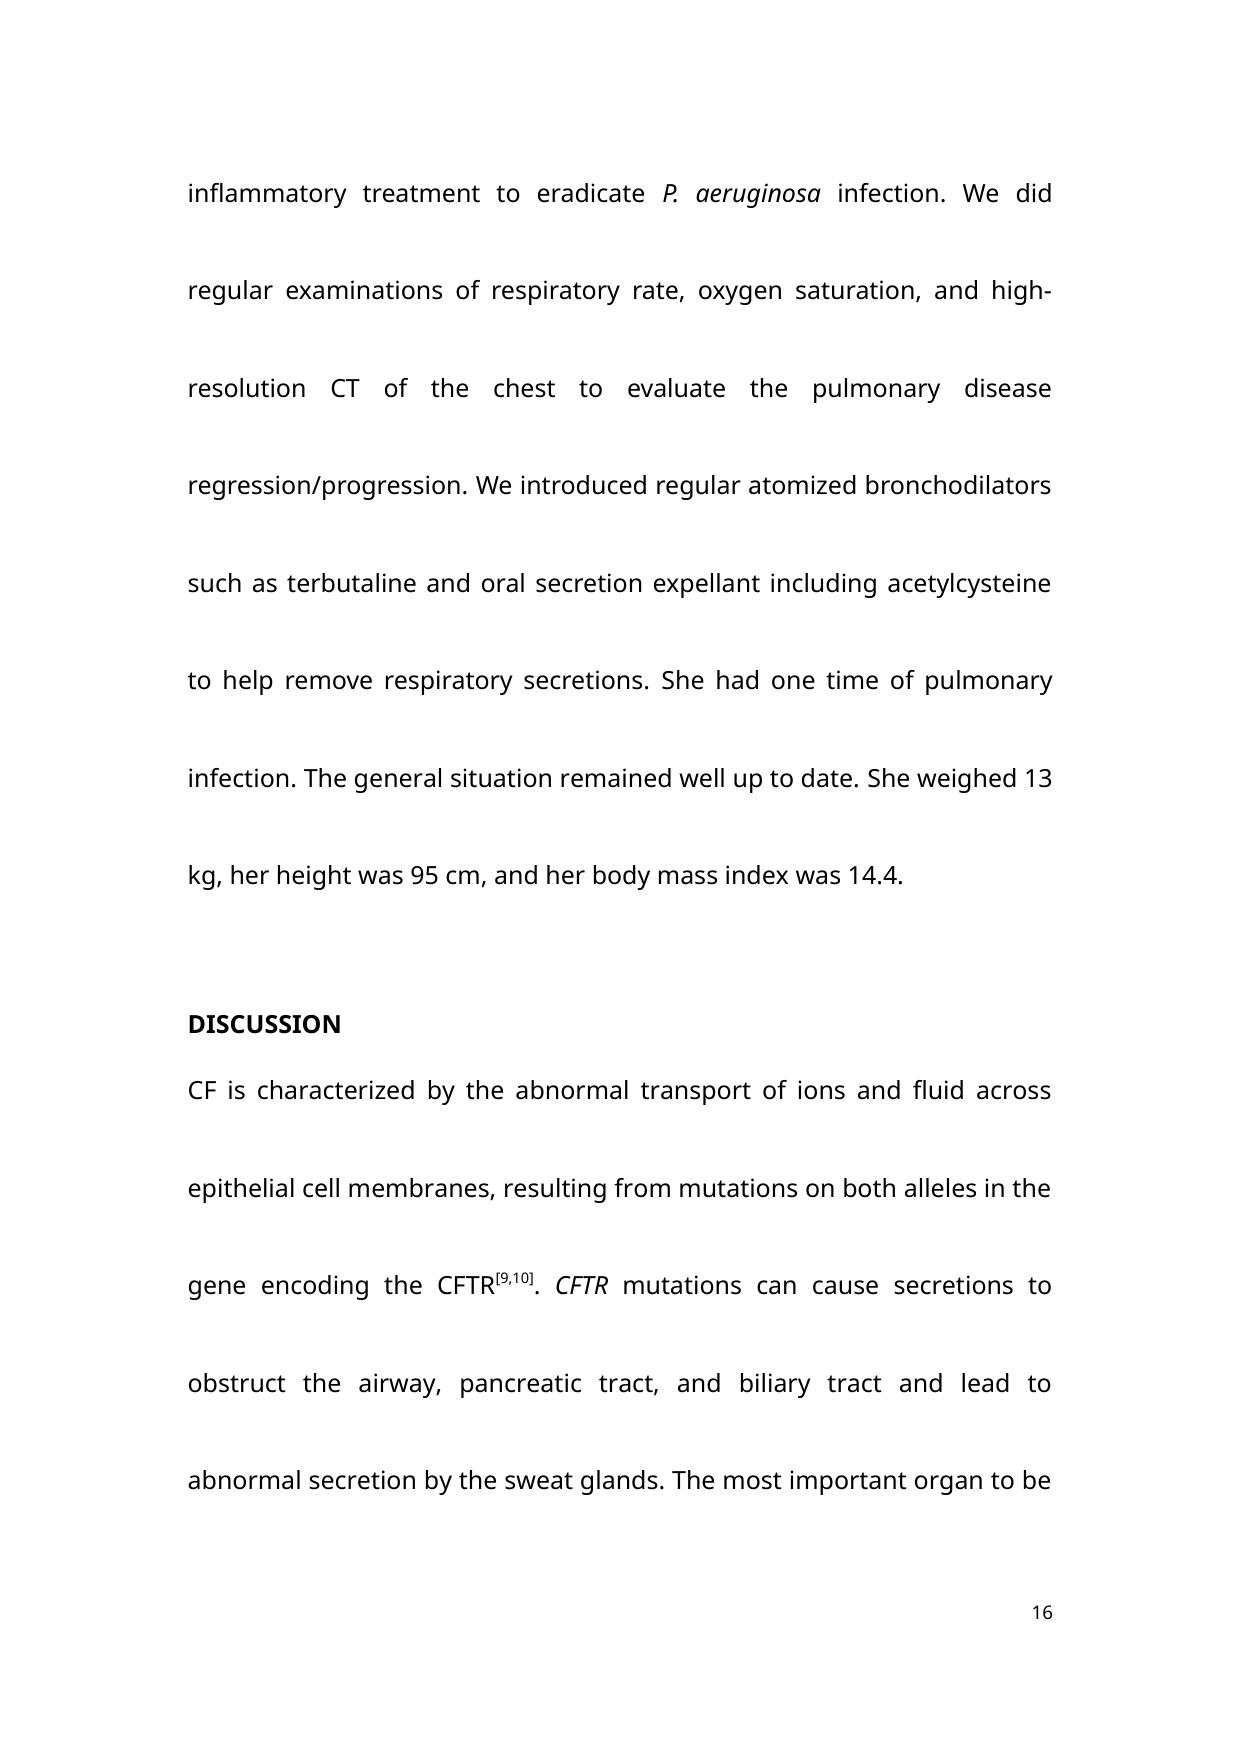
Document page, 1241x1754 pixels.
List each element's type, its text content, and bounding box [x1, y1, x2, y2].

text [187, 160, 1053, 907]
text DISCUSSION [187, 1006, 1053, 1040]
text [187, 1057, 1053, 1512]
